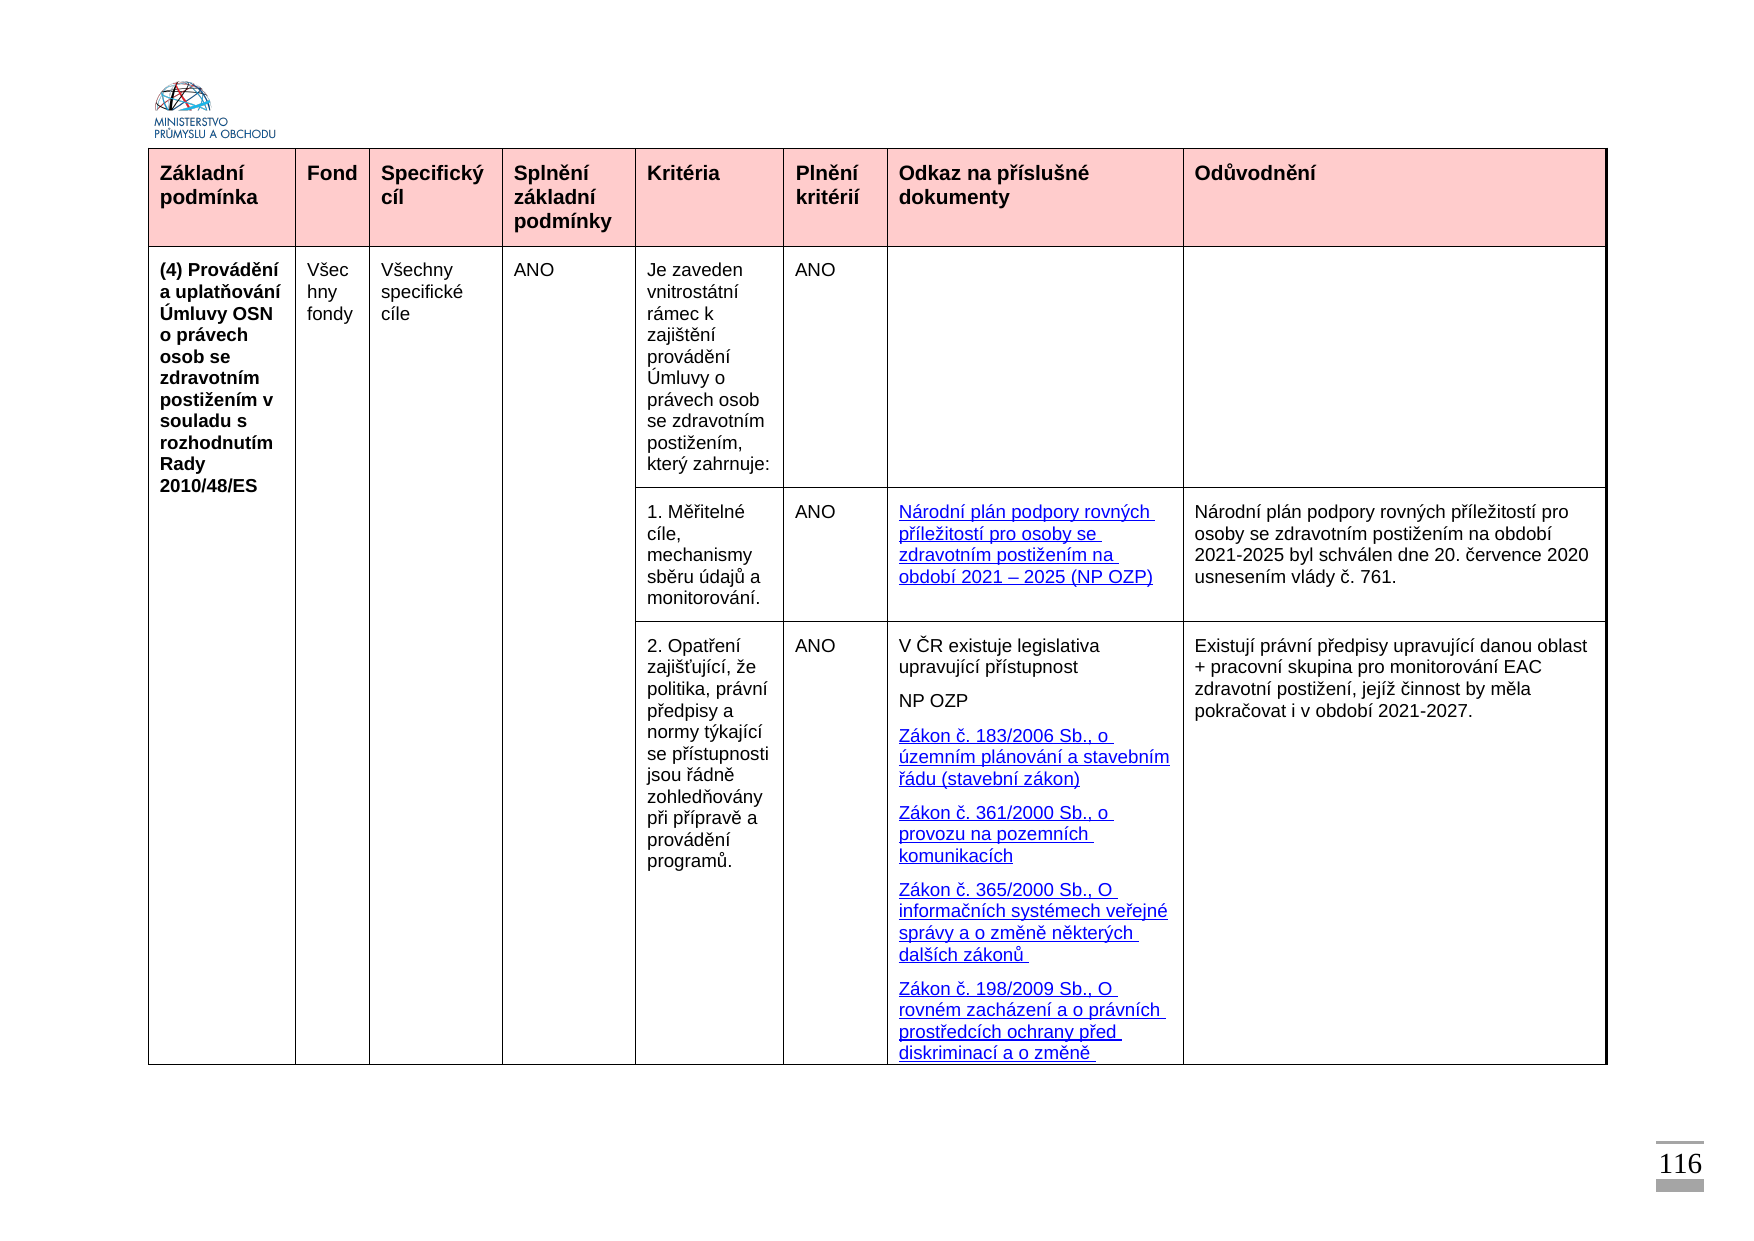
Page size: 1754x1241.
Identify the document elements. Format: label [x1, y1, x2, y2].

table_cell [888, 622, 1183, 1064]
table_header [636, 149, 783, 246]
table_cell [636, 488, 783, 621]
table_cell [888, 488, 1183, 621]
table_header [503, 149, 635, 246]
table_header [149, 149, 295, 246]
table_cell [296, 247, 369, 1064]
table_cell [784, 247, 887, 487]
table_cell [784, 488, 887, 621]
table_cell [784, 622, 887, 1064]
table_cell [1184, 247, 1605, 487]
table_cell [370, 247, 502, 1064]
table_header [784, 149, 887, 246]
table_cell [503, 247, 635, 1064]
picture [147, 73, 283, 146]
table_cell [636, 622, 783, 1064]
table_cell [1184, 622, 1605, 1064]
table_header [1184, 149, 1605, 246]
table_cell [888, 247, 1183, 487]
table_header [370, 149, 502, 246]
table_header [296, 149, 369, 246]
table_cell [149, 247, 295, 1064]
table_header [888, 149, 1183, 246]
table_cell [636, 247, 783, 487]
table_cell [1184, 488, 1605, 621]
